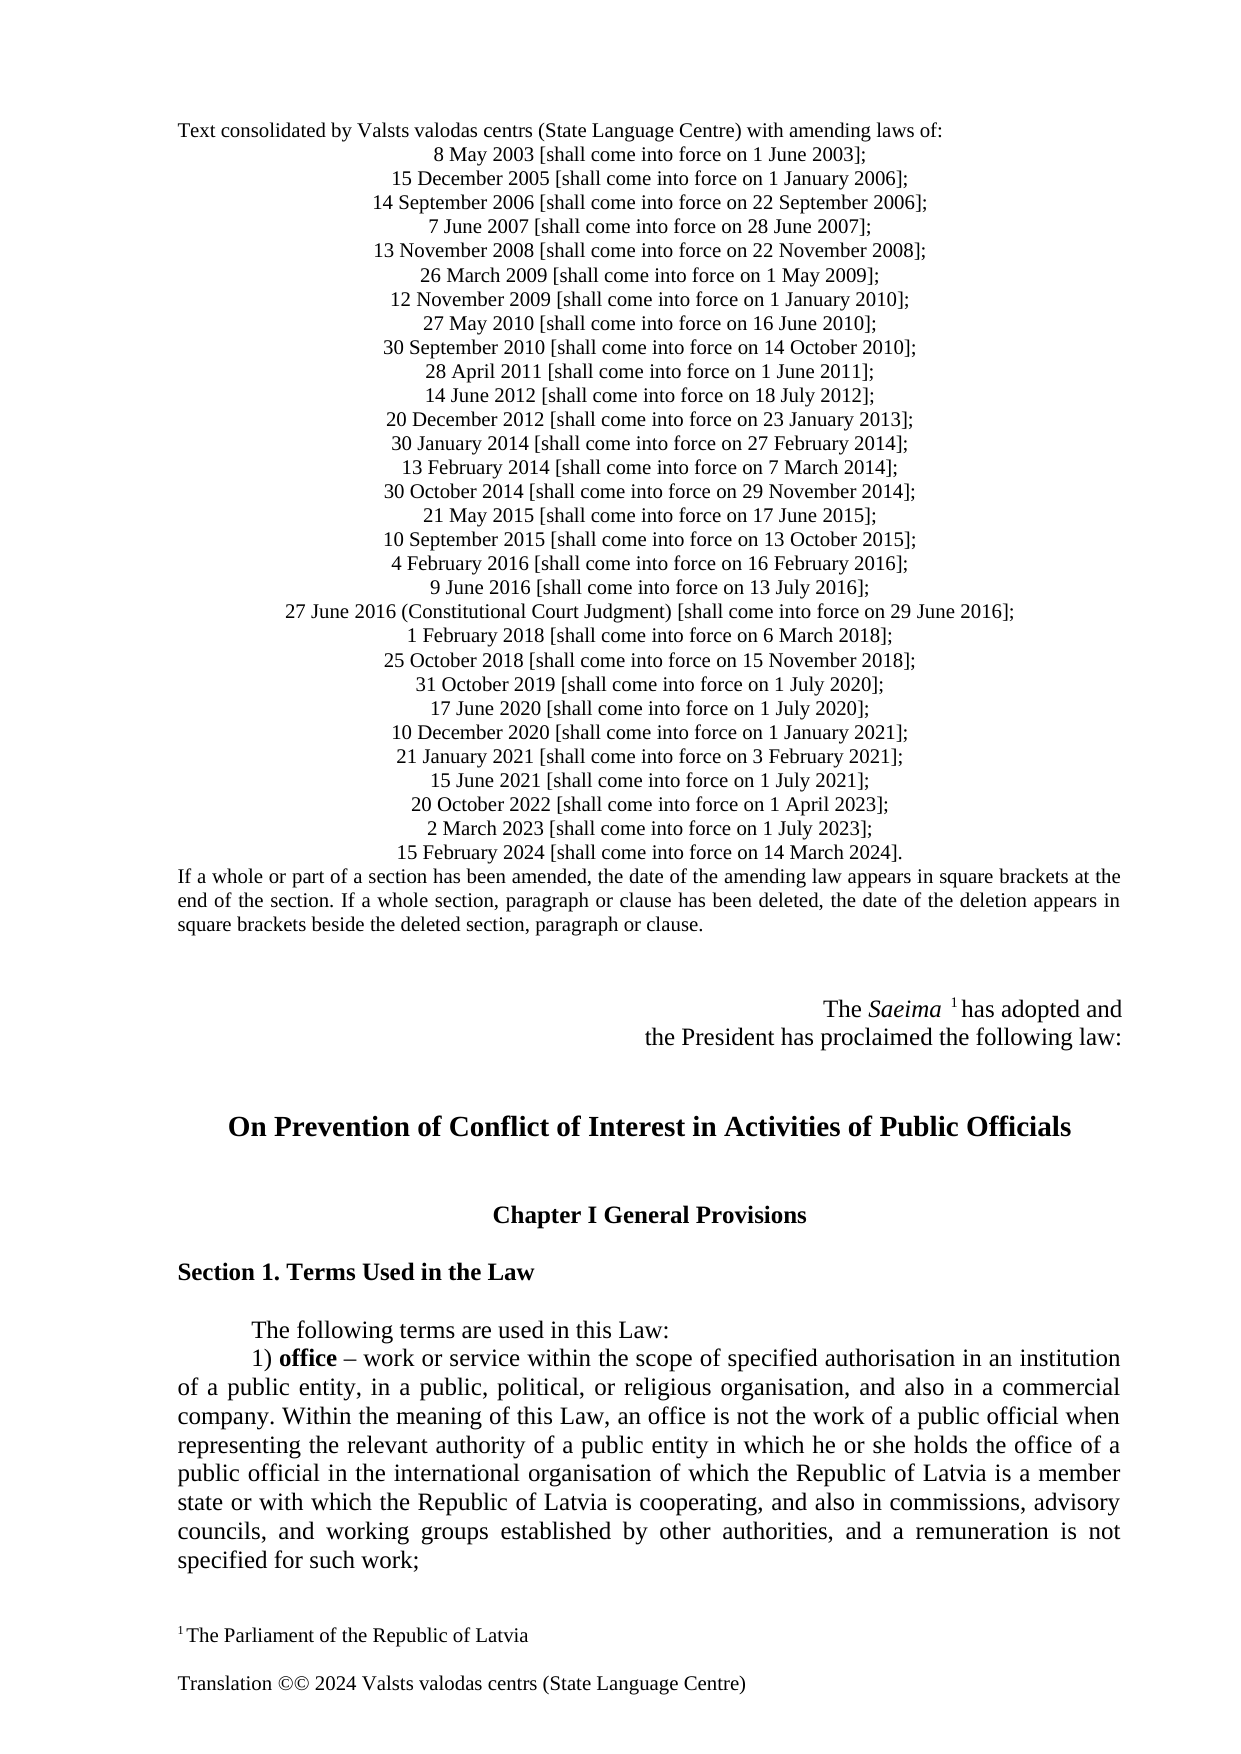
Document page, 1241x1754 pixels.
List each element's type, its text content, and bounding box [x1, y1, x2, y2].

text 13 November 2008 [shall come into force on 22 November 2008]; [177, 238, 1122, 262]
text 30 September 2010 [shall come into force on 14 October 2010]; [177, 335, 1122, 359]
text 15 December 2005 [shall come into force on 1 January 2006]; [177, 166, 1122, 190]
text 9 June 2016 [shall come into force on 13 July 2016]; [177, 575, 1122, 599]
text 20 December 2012 [shall come into force on 23 January 2013]; [177, 407, 1122, 431]
text 8 May 2003 [shall come into force on 1 June 2003]; [177, 142, 1122, 166]
text 1) office – work or service within the scope of specified authorisation in an institution of a public entity, in a public, political, or religious organisation, and also in a commercial company. Within the meaning of this Law, an office is not the work of a public official when representing the relevant authority of a public entity in which he or she holds the office of a public official in the international organisation of which the Republic of Latvia is a member state or with which the Republic of Latvia is cooperating, and also in commissions, advisory councils, and working groups established by other authorities, and a remuneration is not specified for such work; [177, 1343, 1122, 1573]
text 17 June 2020 [shall come into force on 1 July 2020]; [177, 696, 1122, 720]
text 27 May 2010 [shall come into force on 16 June 2010]; [177, 311, 1122, 335]
text 20 October 2022 [shall come into force on 1 April 2023]; [177, 792, 1122, 816]
text the President has proclaimed the following law: [177, 1022, 1122, 1051]
text 31 October 2019 [shall come into force on 1 July 2020]; [177, 672, 1122, 696]
text 1 February 2018 [shall come into force on 6 March 2018]; [177, 623, 1122, 647]
text Chapter I General Provisions [177, 1200, 1122, 1228]
text 10 September 2015 [shall come into force on 13 October 2015]; [177, 527, 1122, 551]
text The following terms are used in this Law: [177, 1315, 1122, 1343]
text 30 January 2014 [shall come into force on 27 February 2014]; [177, 431, 1122, 455]
text 21 May 2015 [shall come into force on 17 June 2015]; [177, 503, 1122, 527]
text 25 October 2018 [shall come into force on 15 November 2018]; [177, 647, 1122, 672]
text If a whole or part of a section has been amended, the date of the amending law appears in square brackets at the end of the section. If a whole section, paragraph or clause has been deleted, the date of the deletion appears in square brackets beside the deleted section, paragraph or clause. [177, 864, 1122, 936]
text 7 June 2007 [shall come into force on 28 June 2007]; [177, 214, 1122, 238]
text 12 November 2009 [shall come into force on 1 January 2010]; [177, 287, 1122, 311]
text Text consolidated by Valsts valodas centrs (State Language Centre) with amending laws of: [177, 118, 1122, 142]
text 14 June 2012 [shall come into force on 18 July 2012]; [177, 383, 1122, 407]
text Section 1. Terms Used in the Law [177, 1257, 1122, 1286]
text The Saeima 1 has adopted and [177, 994, 1122, 1022]
text 14 September 2006 [shall come into force on 22 September 2006]; [177, 190, 1122, 214]
text 10 December 2020 [shall come into force on 1 January 2021]; [177, 720, 1122, 744]
text 21 January 2021 [shall come into force on 3 February 2021]; [177, 744, 1122, 768]
text 2 March 2023 [shall come into force on 1 July 2023]; [177, 816, 1122, 840]
text 27 June 2016 (Constitutional Court Judgment) [shall come into force on 29 June 2016]; [177, 599, 1122, 623]
text 4 February 2016 [shall come into force on 16 February 2016]; [177, 551, 1122, 575]
text 15 February 2024 [shall come into force on 14 March 2024]. [177, 840, 1122, 864]
text 15 June 2021 [shall come into force on 1 July 2021]; [177, 768, 1122, 792]
text 13 February 2014 [shall come into force on 7 March 2014]; [177, 455, 1122, 479]
text 28 April 2011 [shall come into force on 1 June 2011]; [177, 359, 1122, 383]
text 26 March 2009 [shall come into force on 1 May 2009]; [177, 262, 1122, 287]
text 30 October 2014 [shall come into force on 29 November 2014]; [177, 479, 1122, 503]
text On Prevention of Conflict of Interest in Activities of Public Officials [177, 1109, 1122, 1142]
